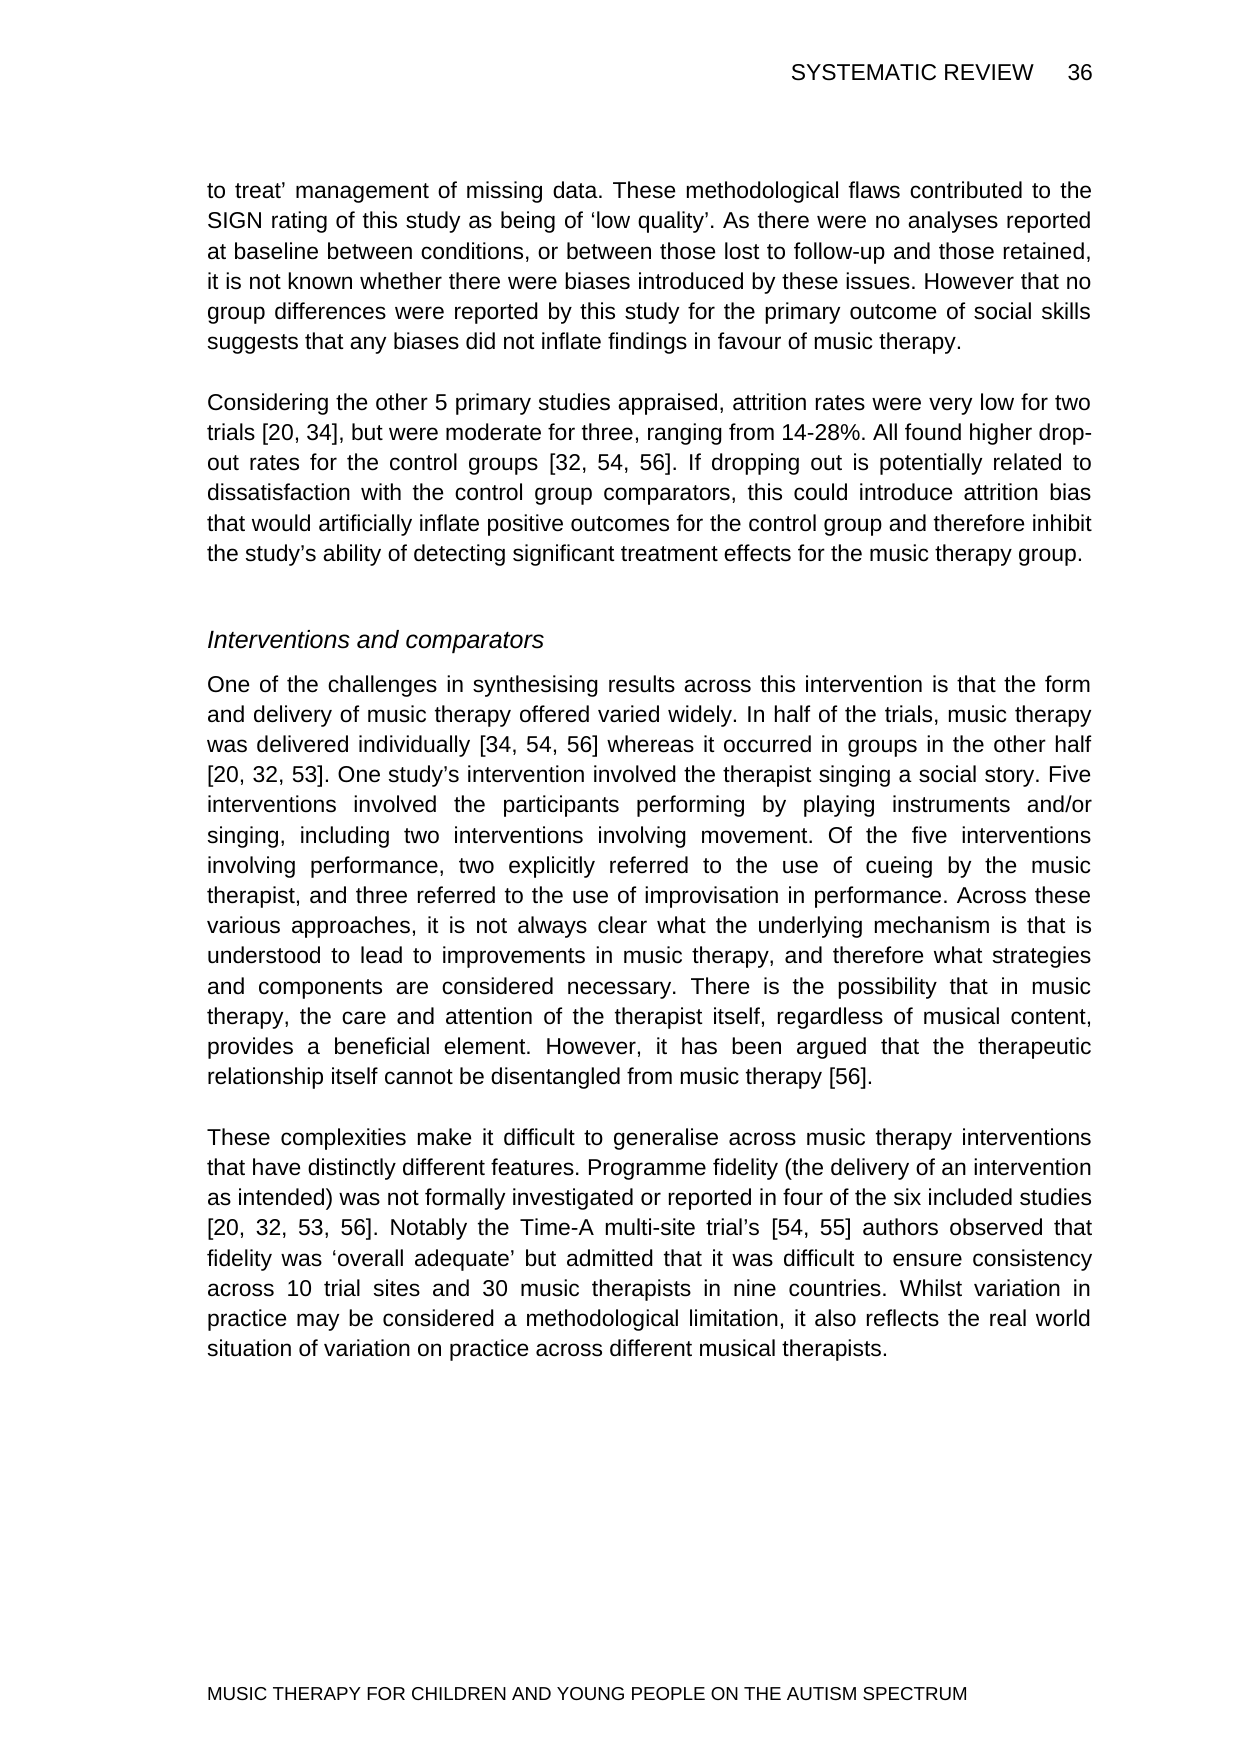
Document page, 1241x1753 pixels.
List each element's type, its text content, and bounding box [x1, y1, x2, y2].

subtitle Interventions and comparators [207, 625, 1092, 654]
text These complexities make it difficult to generalise across music therapy interventions that have distinctly different features. Programme fidelity (the delivery of an intervention as intended) was not formally investigated or reported in four of the six included studies [20, 32, 53, 56]. Notably the Time-A multi-site trial’s [54, 55] authors observed that fidelity was ‘overall adequate’ but admitted that it was difficult to ensure consistency across 10 trial sites and 30 music therapists in nine countries. Whilst variation in practice may be considered a methodological limitation, it also reflects the real world situation of variation on practice across different musical therapists. [207, 1124, 1092, 1362]
text Considering the other 5 primary studies appraised, attrition rates were very low for two trials [20, 34], but were moderate for three, ranging from 14-28%. All found higher drop-out rates for the control groups [32, 54, 56]. If dropping out is potentially related to dissatisfaction with the control group comparators, this could introduce attrition bias that would artificially inflate positive outcomes for the control group and therefore inhibit the study’s ability of detecting significant treatment effects for the music therapy group. [207, 389, 1092, 566]
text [207, 177, 1092, 354]
text One of the challenges in synthesising results across this intervention is that the form and delivery of music therapy offered varied widely. In half of the trials, music therapy was delivered individually [34, 54, 56] whereas it occurred in groups in the other half [20, 32, 53]. One study’s intervention involved the therapist singing a social story. Five interventions involved the participants performing by playing instruments and/or singing, including two interventions involving movement. Of the five interventions involving performance, two explicitly referred to the use of cueing by the music therapist, and three referred to the use of improvisation in performance. Across these various approaches, it is not always clear what the underlying mechanism is that is understood to lead to improvements in music therapy, and therefore what strategies and components are considered necessary. There is the possibility that in music therapy, the care and attention of the therapist itself, regardless of musical content, provides a beneficial element. However, it has been argued that the therapeutic relationship itself cannot be disentangled from music therapy [56]. [207, 671, 1092, 1090]
